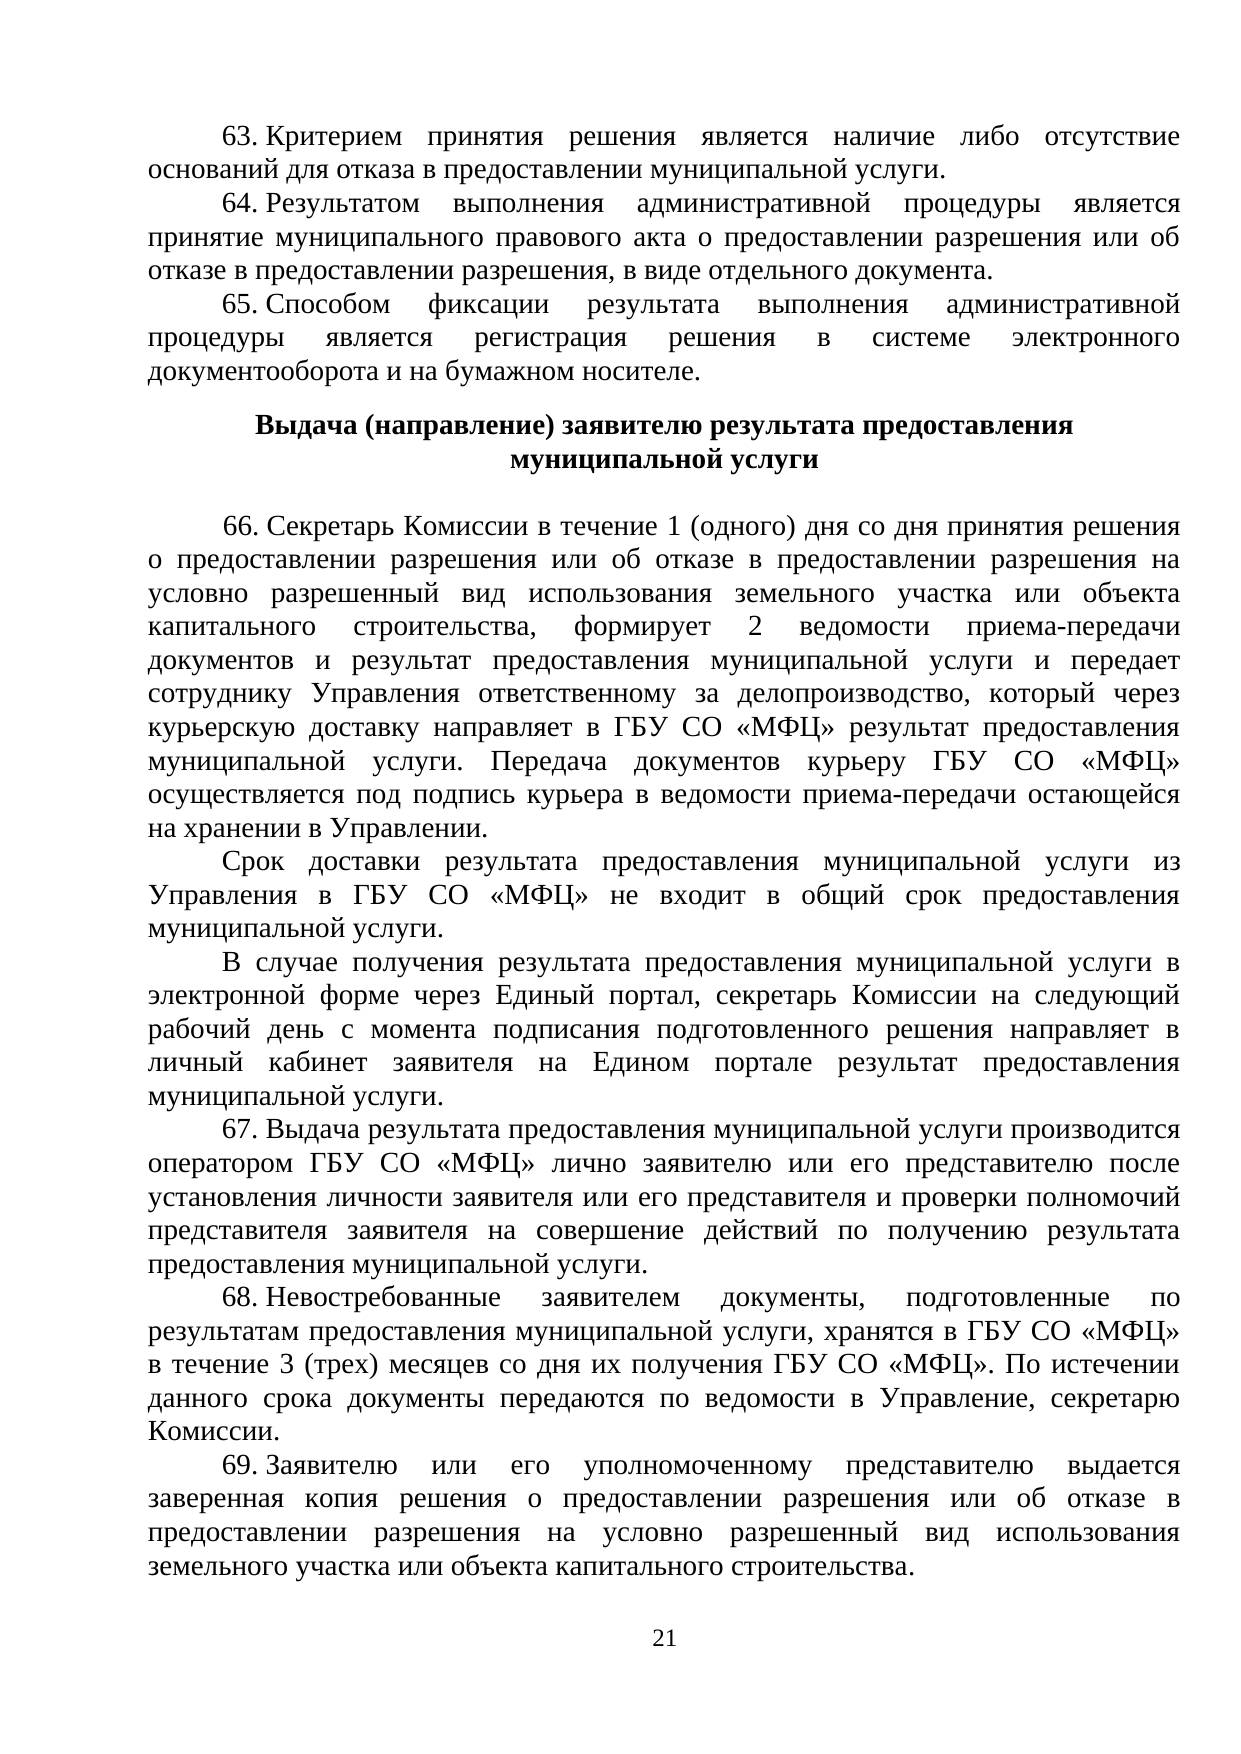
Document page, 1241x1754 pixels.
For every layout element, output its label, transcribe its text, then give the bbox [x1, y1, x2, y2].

subtitle Выдача (направление) заявителю результата предоставления муниципальной услуги [148, 407, 1181, 474]
list Заявителю или его уполномоченному представителю выдается заверенная копия решения о предоставлении разрешения или об отказе в предоставлении разрешения на условно разрешенный вид использования земельного участка или объекта капитального строительства. [148, 1447, 1181, 1581]
text Срок доставки результата предоставления муниципальной услуги из Управления в ГБУ СО «МФЦ» не входит в общий срок предоставления муниципальной услуги. [148, 843, 1181, 944]
list Выдача результата предоставления муниципальной услуги производится оператором ГБУ СО «МФЦ» лично заявителю или его представителю после установления личности заявителя или его представителя и проверки полномочий представителя заявителя на совершение действий по получению результата предоставления муниципальной услуги. [148, 1112, 1181, 1279]
text В случае получения результата предоставления муниципальной услуги в электронной форме через Единый портал, секретарь Комиссии на следующий рабочий день с момента подписания подготовленного решения направляет в личный кабинет заявителя на Едином портале результат предоставления муниципальной услуги. [148, 944, 1181, 1112]
list Критерием принятия решения является наличие либо отсутствие оснований для отказа в предоставлении муниципальной услуги. [148, 118, 1181, 185]
list Секретарь Комиссии в течение 1 (одного) дня со дня принятия решения о предоставлении разрешения или об отказе в предоставлении разрешения на условно разрешенный вид использования земельного участка или объекта капитального строительства, формирует 2 ведомости приема-передачи документов и результат предоставления муниципальной услуги и передает сотруднику Управления ответственному за делопроизводство, который через курьерскую доставку направляет в ГБУ СО «МФЦ» результат предоставления муниципальной услуги. Передача документов курьеру ГБУ СО «МФЦ» осуществляется под подпись курьера в ведомости приема-передачи остающейся на хранении в Управлении. [148, 508, 1181, 843]
list Невостребованные заявителем документы, подготовленные по результатам предоставления муниципальной услуги, хранятся в ГБУ СО «МФЦ» в течение 3 (трех) месяцев со дня их получения ГБУ СО «МФЦ». По истечении данного срока документы передаются по ведомости в Управление, секретарю Комиссии. [148, 1279, 1181, 1447]
list Способом фиксации результата выполнения административной процедуры является регистрация решения в системе электронного документооборота и на бумажном носителе. [148, 286, 1181, 386]
list Результатом выполнения административной процедуры является принятие муниципального правового акта о предоставлении разрешения или об отказе в предоставлении разрешения, в виде отдельного документа. [148, 185, 1181, 286]
